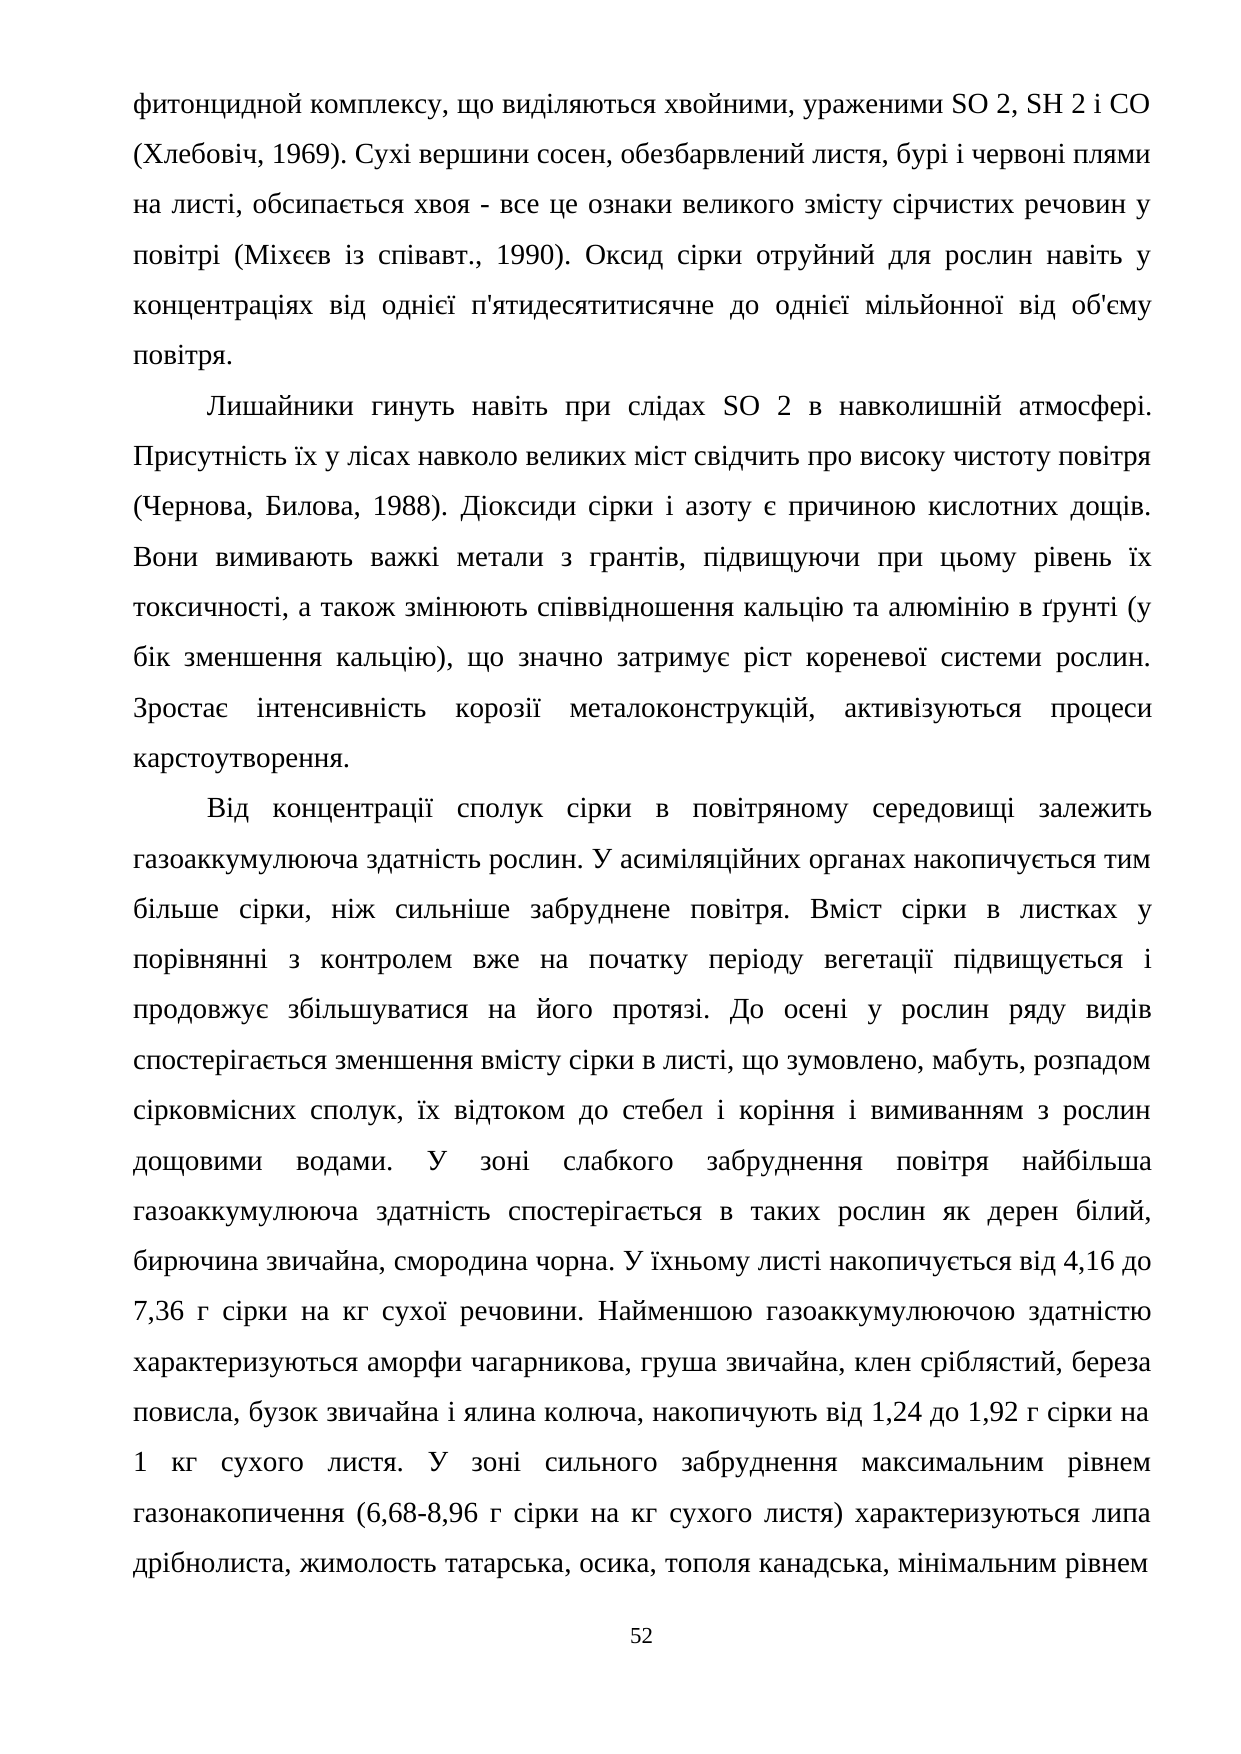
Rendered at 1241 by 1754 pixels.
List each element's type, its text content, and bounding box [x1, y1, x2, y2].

text Від концентрації сполук сірки в повітряному середовищі залежить газоаккумулююча здатність рослин. У асиміляційних органах накопичується тим більше сірки, ніж сильніше забруднене повітря. Вміст сірки в листках у порівнянні з контролем вже на початку періоду вегетації підвищується і продовжує збільшуватися на його протязі. До осені у рослин ряду видів спостерігається зменшення вмісту сірки в листі, що зумовлено, мабуть, розпадом сірковмісних сполук, їх відтоком до стебел і коріння і вимиванням з рослин дощовими водами. У зоні слабкого забруднення повітря найбільша газоаккумулююча здатність спостерігається в таких рослин як дерен білий, бирючина звичайна, смородина чорна. У їхньому листі накопичується від 4,16 до 7,36 г сірки на кг сухої речовини. Найменшою газоаккумулюючою здатністю характеризуються аморфи чагарникова, груша звичайна, клен сріблястий, береза повисла, бузок звичайна і ялина колюча, накопичують від 1,24 до 1,92 г сірки на [133, 790, 1152, 1428]
text фитонцидной комплексу, що виділяються хвойними, ураженими SO 2, SH 2 і CO (Хлебовіч, 1969). Сухі вершини сосен, обезбарвлений листя, бурі і червоні плями на листі, обсипається хвоя - все це ознаки великого змісту сірчистих речовин у повітрі (Міхєєв із співавт., 1990). Оксид сірки отруйний для рослин навіть у концентраціях від однієї п'ятидесятитисячне до однієї мільйонної від об'єму повітря. [133, 86, 1152, 371]
text Лишайники гинуть навіть при слідах SO 2 в навколишній атмосфері. Присутність їх у лісах навколо великих міст свідчить про високу чистоту повітря (Чернова, Билова, 1988). Діоксиди сірки і азоту є причиною кислотних дощів. Вони вимивають важкі метали з грантів, підвищуючи при цьому рівень їх токсичності, а також змінюють співвідношення кальцію та алюмінію в ґрунті (у бік зменшення кальцію), що значно затримує ріст кореневої системи рослин. Зростає інтенсивність корозії металоконструкцій, активізуються процеси карстоутворення. [133, 388, 1152, 774]
text 1 кг сухого листя. У зоні сильного забруднення максимальним рівнем газонакопичення (6,68-8,96 г сірки на кг сухого листя) характеризуються липа дрібнолиста, жимолость татарська, осика, тополя канадська, мінімальним рівнем [133, 1444, 1151, 1579]
